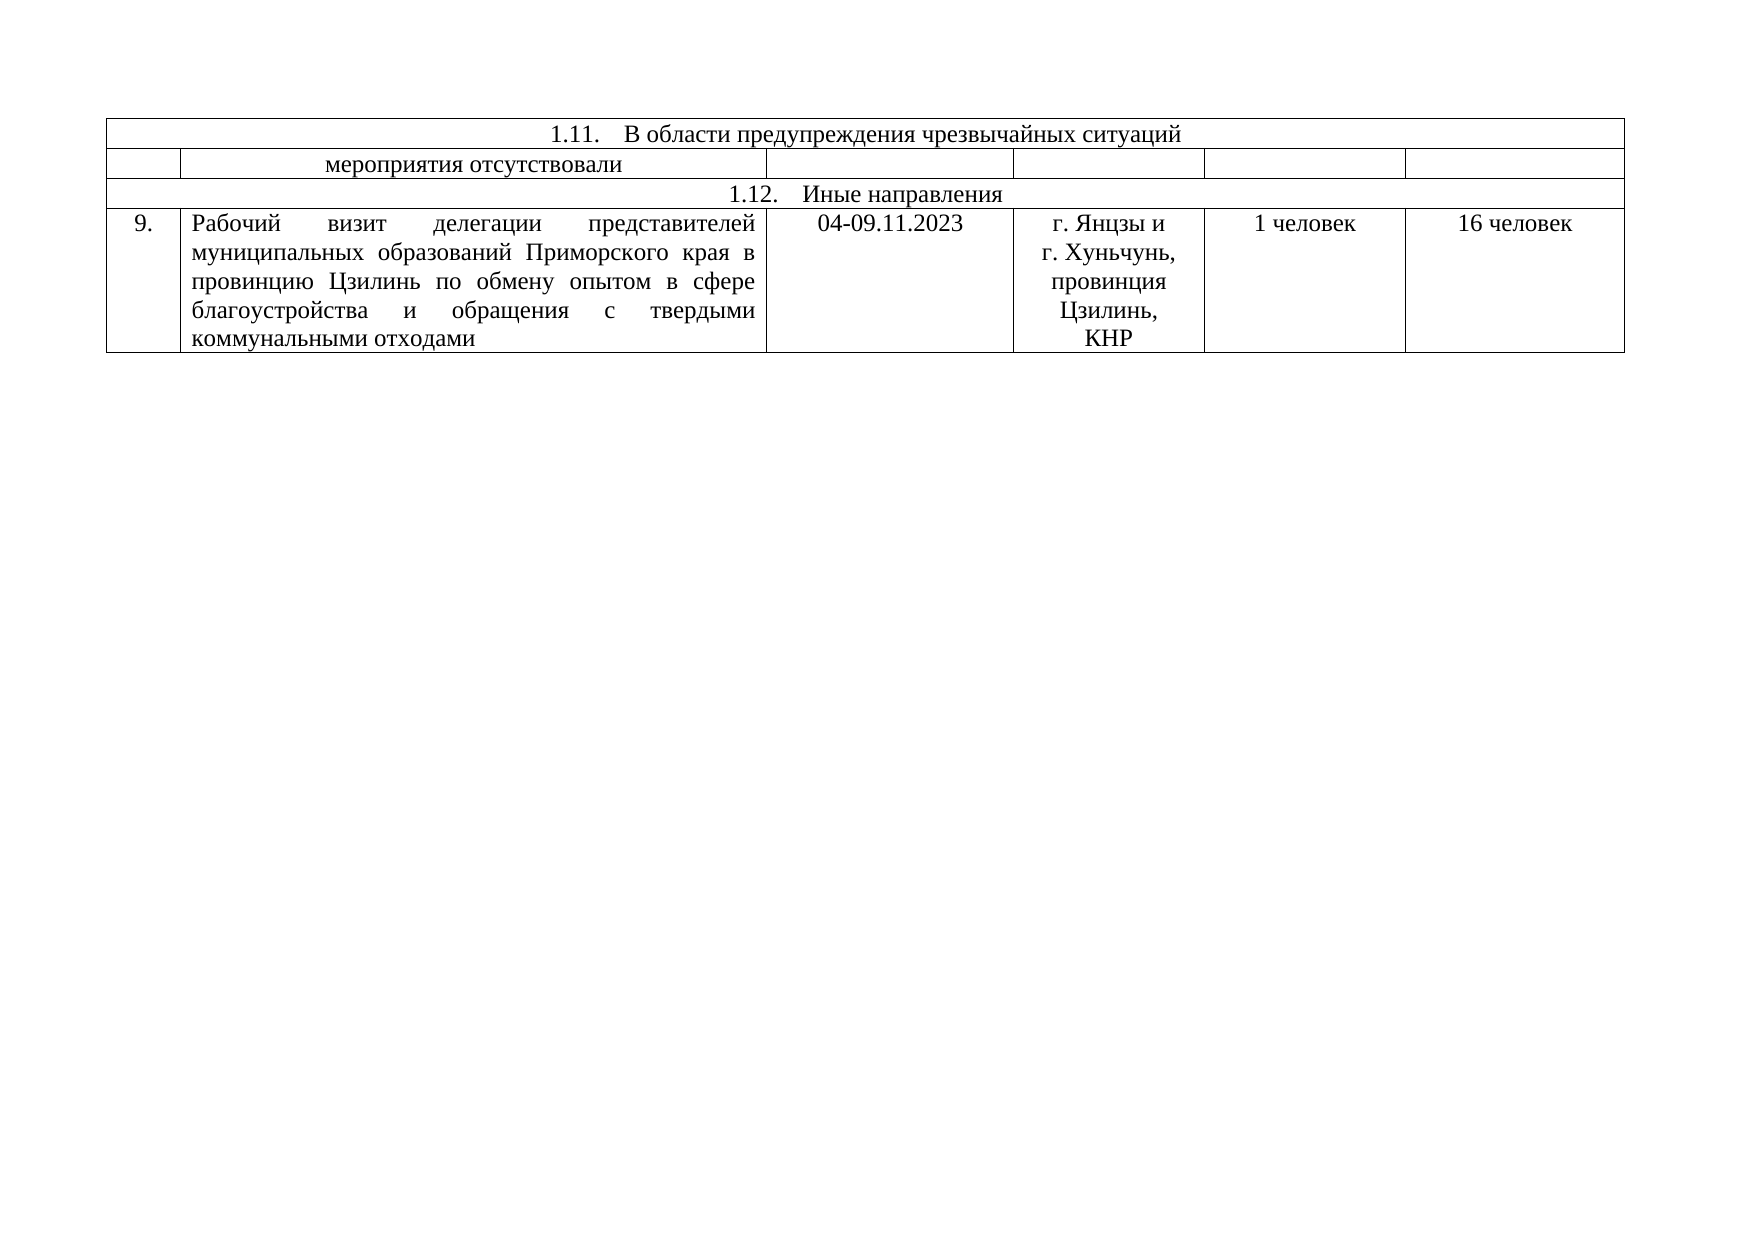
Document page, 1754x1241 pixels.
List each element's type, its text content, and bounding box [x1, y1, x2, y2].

table_cell мероприятия отсутствовали [181, 149, 766, 178]
table_cell г. Янцзы и г. Хуньчунь, провинция Цзилинь, КНР [1014, 209, 1204, 352]
table_cell 9. [107, 209, 180, 352]
table_cell 1 человек [1205, 209, 1405, 352]
table_cell 16 человек [1406, 209, 1624, 352]
table_cell Иные направления [107, 179, 1624, 207]
table_cell В области предупреждения чрезвычайных ситуаций [107, 119, 1624, 148]
table_cell 04-09.11.2023 [767, 209, 1013, 352]
table_cell Рабочий визит делегации представителей муниципальных образований Приморского края в провинцию Цзилинь по обмену опытом в сфере благоустройства и обращения с твердыми коммунальными отходами [181, 209, 766, 352]
table_cell [1406, 149, 1624, 178]
table_cell [1205, 149, 1405, 178]
table_cell [107, 149, 180, 178]
table_cell [1014, 149, 1204, 178]
table_cell [767, 149, 1013, 178]
